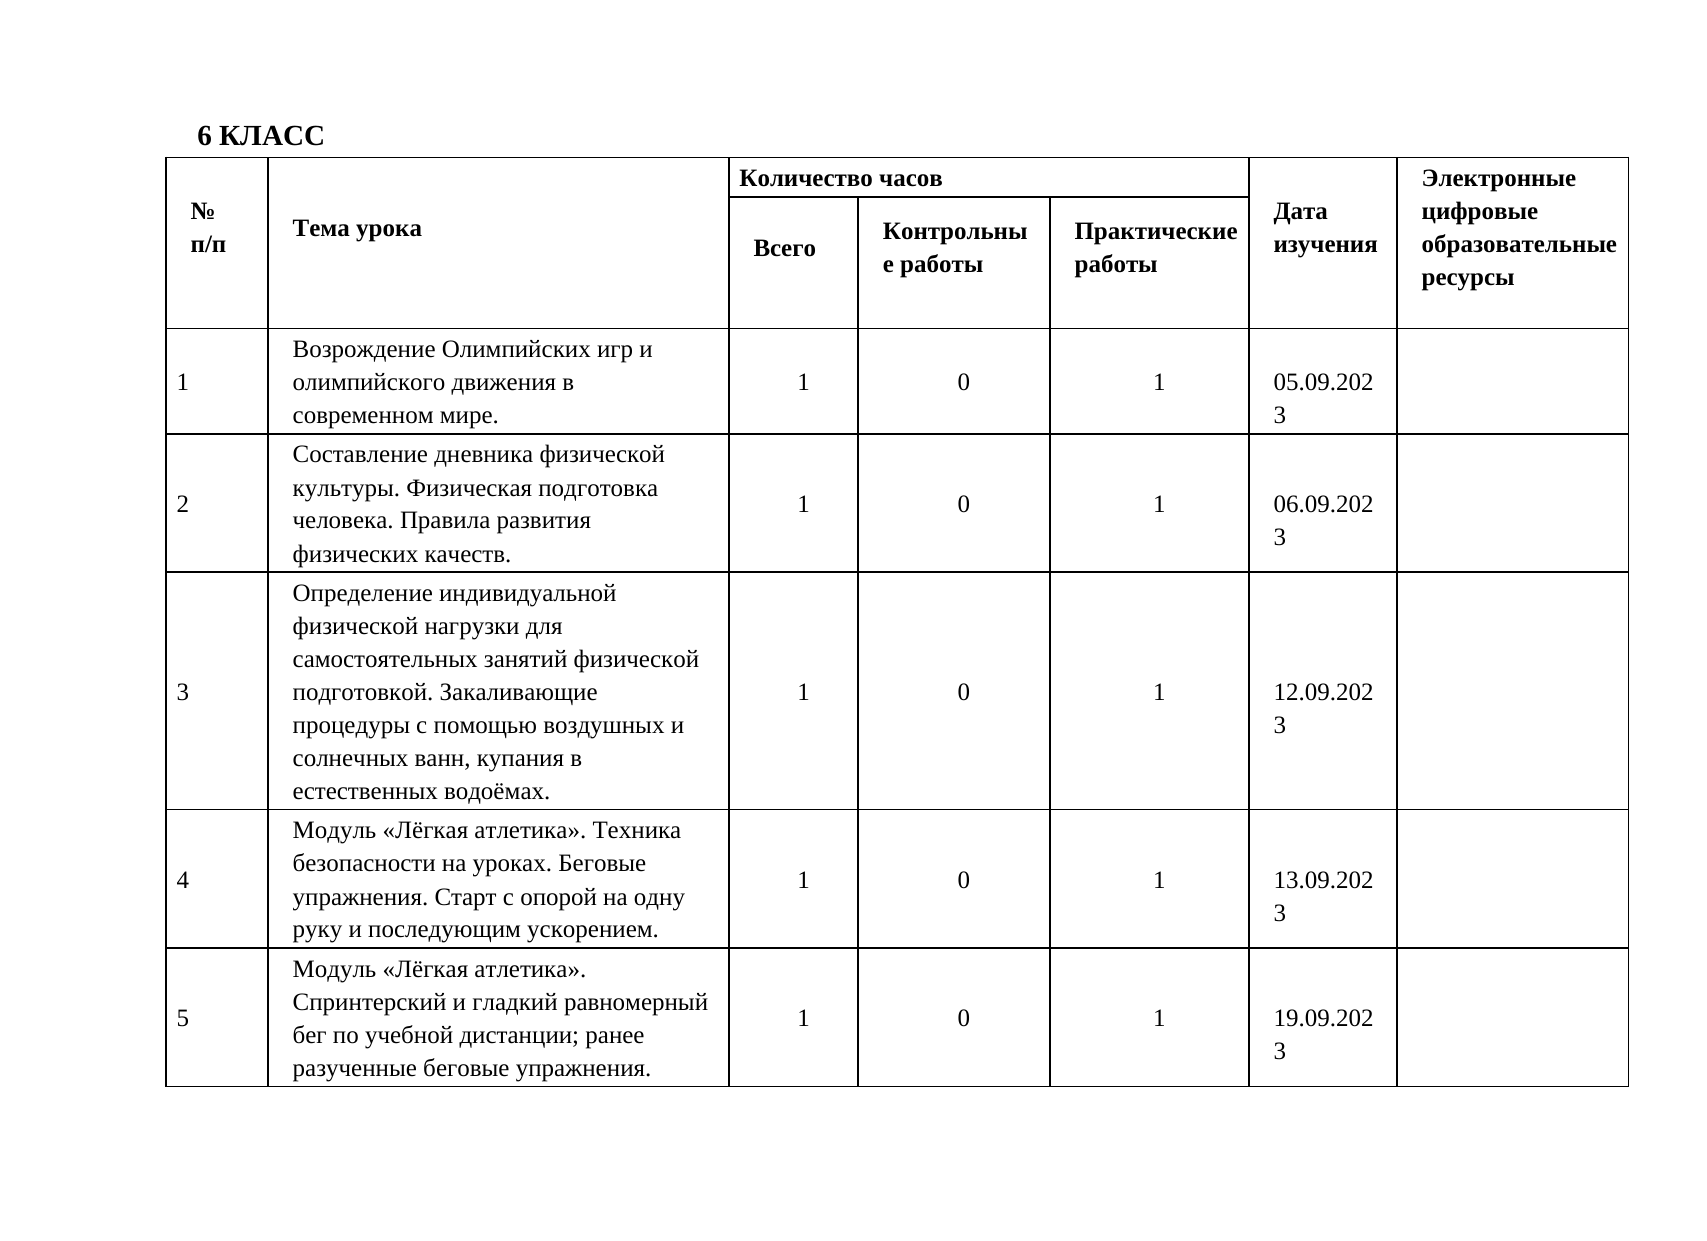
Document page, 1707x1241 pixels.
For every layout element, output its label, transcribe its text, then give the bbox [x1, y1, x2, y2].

table_cell Контрольные работы [859, 198, 1049, 327]
table_cell 4 [167, 810, 267, 947]
table_cell [1398, 329, 1628, 433]
table_cell Всего [730, 198, 857, 327]
table_cell 1 [1051, 573, 1248, 809]
table_cell Определение индивидуальной физической нагрузки для самостоятельных занятий физической подготовкой. Закаливающие процедуры с помощью воздушных и солнечных ванн, купания в естественных водоёмах. [269, 573, 728, 809]
table_cell 0 [859, 949, 1049, 1086]
table_cell Модуль «Лёгкая атлетика». Техника безопасности на уроках. Беговые упражнения. Старт с опорой на одну руку и последующим ускорением. [269, 810, 728, 947]
table_cell 0 [859, 573, 1049, 809]
table_cell Модуль «Лёгкая атлетика». Спринтерский и гладкий равномерный бег по учебной дистанции; ранее разученные беговые упражнения. [269, 949, 728, 1086]
table_cell 0 [859, 810, 1049, 947]
table_header Электронные цифровые образовательные ресурсы [1398, 158, 1628, 327]
table_cell 1 [1051, 949, 1248, 1086]
table_cell 1 [167, 329, 267, 433]
text 6 КЛАСС [190, 118, 1618, 152]
table_cell 5 [167, 949, 267, 1086]
table_header Тема урока [269, 158, 728, 327]
table_cell 1 [1051, 329, 1248, 433]
table_cell 1 [730, 949, 857, 1086]
table_cell 1 [1051, 435, 1248, 571]
table_cell [1398, 435, 1628, 571]
table_cell 13.09.2023 [1250, 810, 1396, 947]
table_cell 1 [730, 573, 857, 809]
table_cell 1 [730, 329, 857, 433]
table_cell [1398, 810, 1628, 947]
table_cell 1 [730, 435, 857, 571]
table_cell 19.09.2023 [1250, 949, 1396, 1086]
table_header Количество часов [730, 158, 1248, 196]
table_cell 05.09.2023 [1250, 329, 1396, 433]
table_cell 3 [167, 573, 267, 809]
table_cell 1 [1051, 810, 1248, 947]
table_cell 06.09.2023 [1250, 435, 1396, 571]
table_cell Возрождение Олимпийских игр и олимпийского движения в современном мире. [269, 329, 728, 433]
table_cell [1398, 949, 1628, 1086]
table_cell 0 [859, 329, 1049, 433]
table_cell 1 [730, 810, 857, 947]
table_cell 2 [167, 435, 267, 571]
table_cell Практические работы [1051, 198, 1248, 327]
table_cell 12.09.2023 [1250, 573, 1396, 809]
table_header № п/п [167, 158, 267, 327]
table_cell Составление дневника физической культуры. Физическая подготовка человека. Правила развития физических качеств. [269, 435, 728, 571]
table_cell 0 [859, 435, 1049, 571]
table_header Дата изучения [1250, 158, 1396, 327]
table_cell [1398, 573, 1628, 809]
